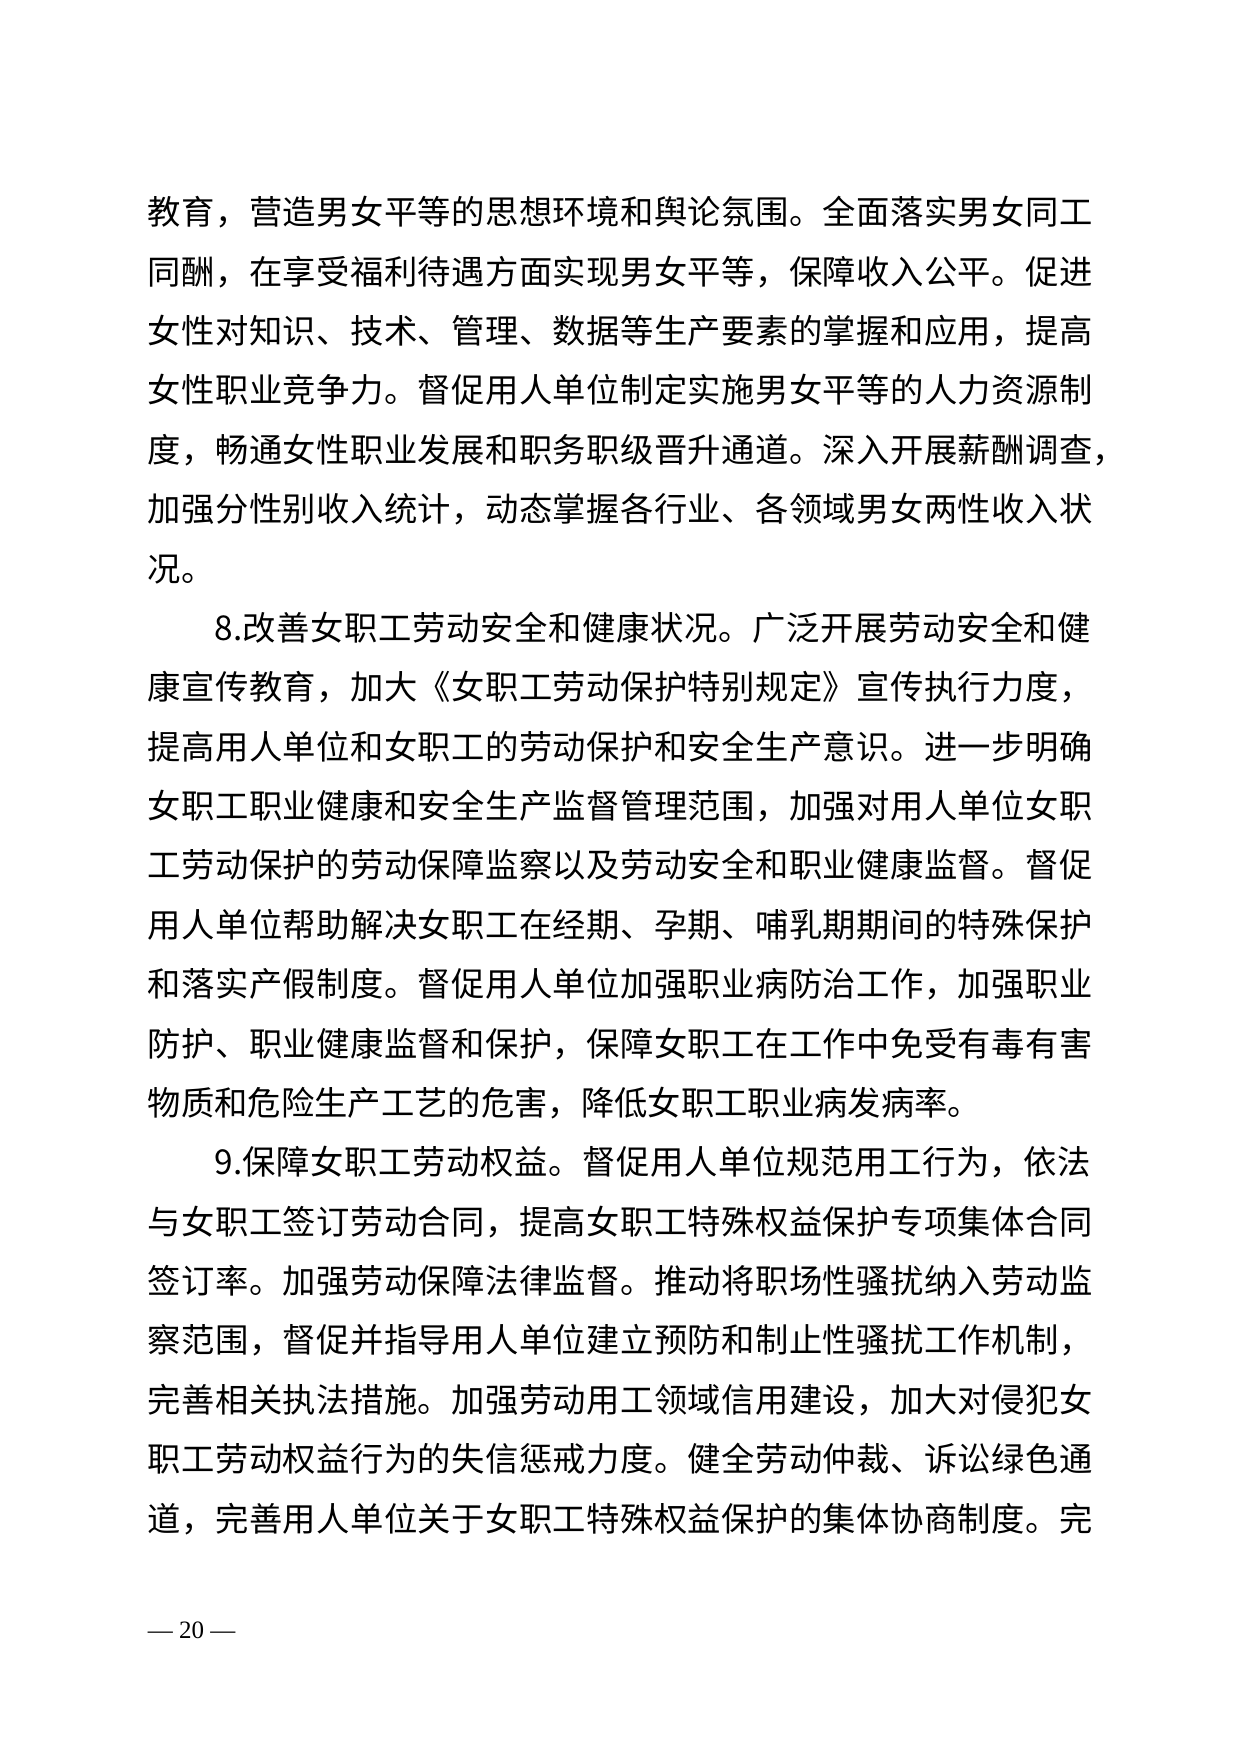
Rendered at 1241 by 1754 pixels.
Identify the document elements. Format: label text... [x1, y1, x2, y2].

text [148, 177, 1093, 593]
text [148, 1127, 1093, 1543]
text 8.改善女职工劳动安全和健康状况。广泛开展劳动安全和健康宣传教育，加大《女职工劳动保护特别规定》宣传执行力度，提高用人单位和女职工的劳动保护和安全生产意识。进一步明确女职工职业健康和安全生产监督管理范围，加强对用人单位女职工劳动保护的劳动保障监察以及劳动安全和职业健康监督。督促用人单位帮助解决女职工在经期、孕期、哺乳期期间的特殊保护和落实产假制度。督促用人单位加强职业病防治工作，加强职业防护、职业健康监督和保护，保障女职工在工作中免受有毒有害物质和危险生产工艺的危害，降低女职工职业病发病率。 [148, 593, 1093, 1127]
